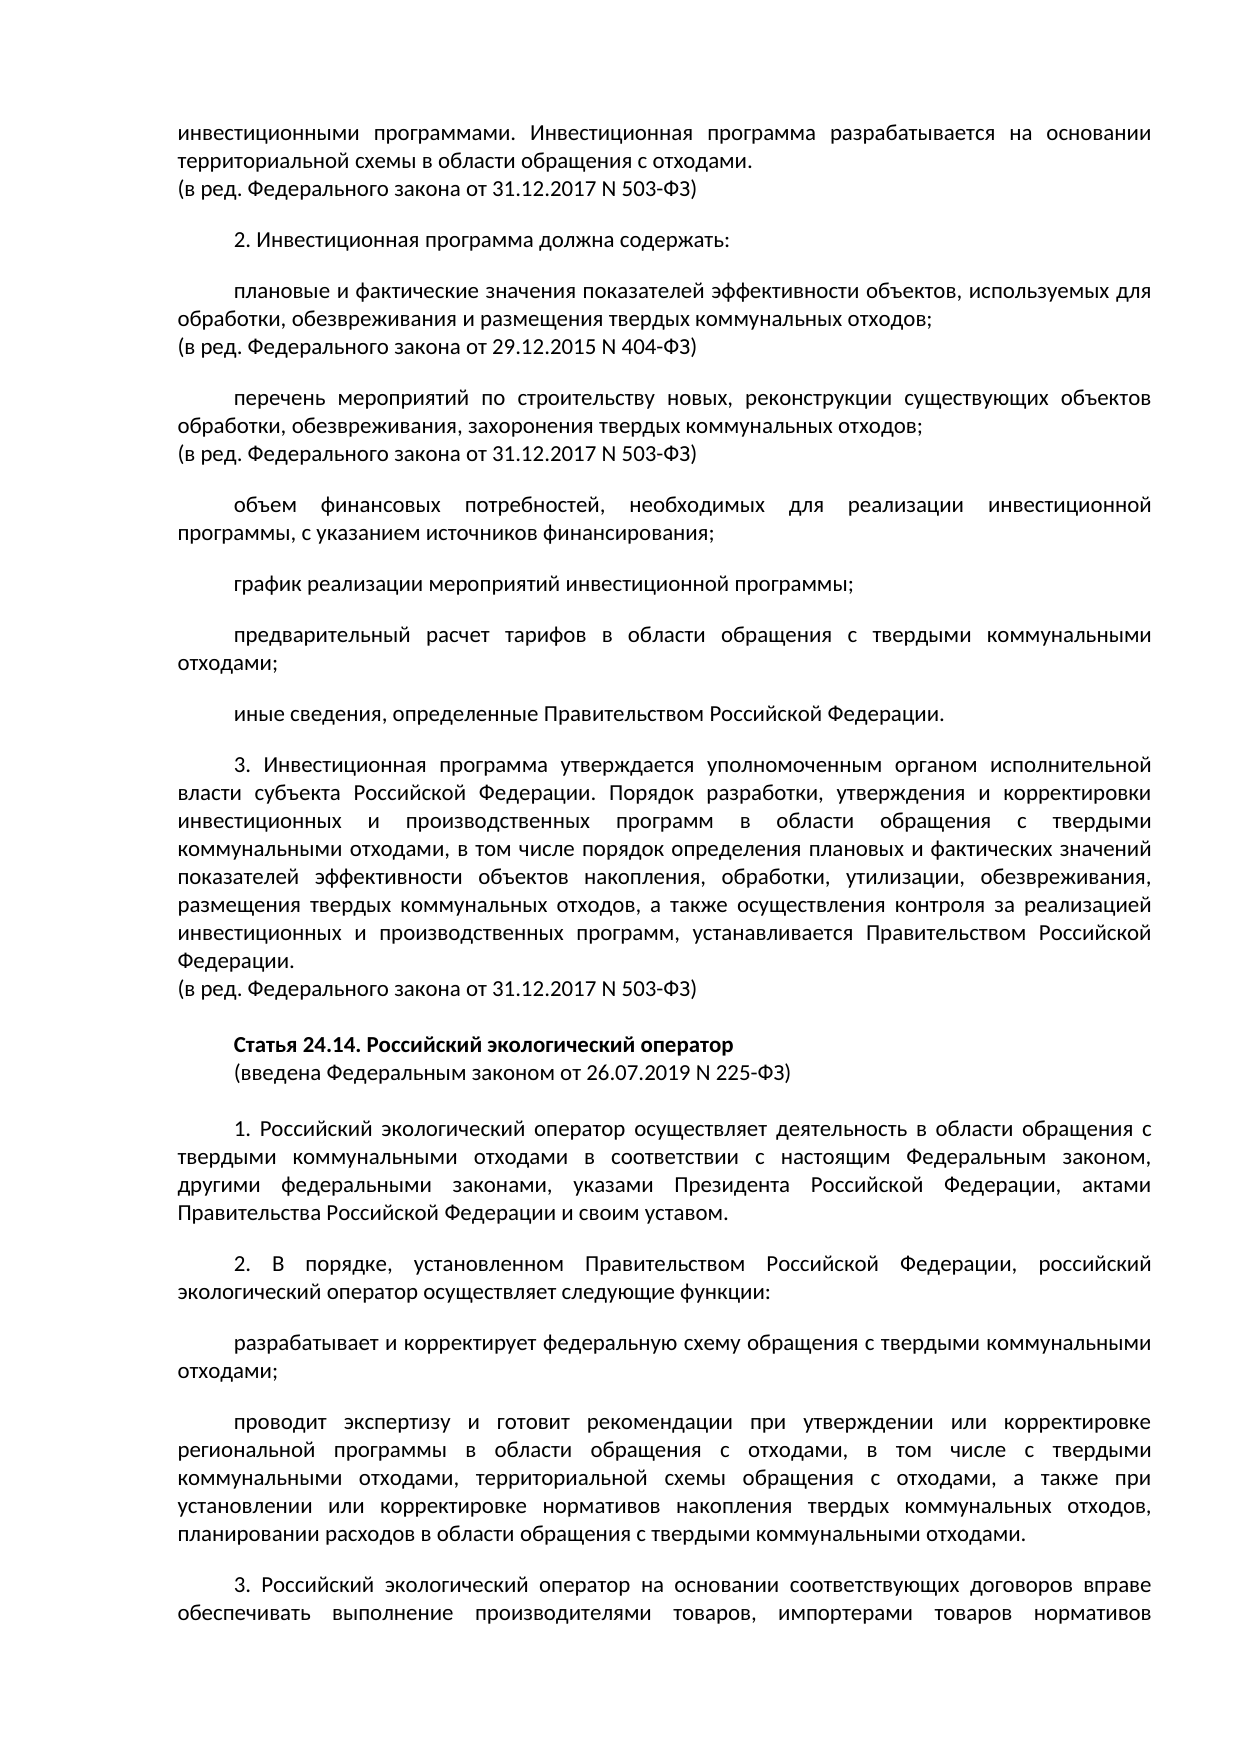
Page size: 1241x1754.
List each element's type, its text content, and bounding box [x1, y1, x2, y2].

text разрабатывает и корректирует федеральную схему обращения с твердыми коммунальными отходами; [177, 1328, 1152, 1384]
text (введена Федеральным законом от 26.07.2019 N 225-ФЗ) [177, 1058, 1152, 1086]
title Статья 24.14. Российский экологический оператор [177, 1030, 1152, 1058]
text (в ред. Федерального закона от 31.12.2017 N 503-ФЗ) [177, 439, 1152, 467]
text (в ред. Федерального закона от 29.12.2015 N 404-ФЗ) [177, 332, 1152, 360]
text (в ред. Федерального закона от 31.12.2017 N 503-ФЗ) [177, 174, 1152, 202]
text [177, 118, 1152, 174]
text 1. Российский экологический оператор осуществляет деятельность в области обращения с твердыми коммунальными отходами в соответствии с настоящим Федеральным законом, другими федеральными законами, указами Президента Российской Федерации, актами Правительства Российской Федерации и своим уставом. [177, 1114, 1152, 1226]
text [177, 1570, 1152, 1626]
text иные сведения, определенные Правительством Российской Федерации. [177, 699, 1152, 727]
text предварительный расчет тарифов в области обращения с твердыми коммунальными отходами; [177, 620, 1152, 676]
text 2. Инвестиционная программа должна содержать: [177, 225, 1152, 253]
text перечень мероприятий по строительству новых, реконструкции существующих объектов обработки, обезвреживания, захоронения твердых коммунальных отходов; [177, 383, 1152, 439]
text объем финансовых потребностей, необходимых для реализации инвестиционной программы, с указанием источников финансирования; [177, 490, 1152, 546]
text 3. Инвестиционная программа утверждается уполномоченным органом исполнительной власти субъекта Российской Федерации. Порядок разработки, утверждения и корректировки инвестиционных и производственных программ в области обращения с твердыми коммунальными отходами, в том числе порядок определения плановых и фактических значений показателей эффективности объектов накопления, обработки, утилизации, обезвреживания, размещения твердых коммунальных отходов, а также осуществления контроля за реализацией инвестиционных и производственных программ, устанавливается Правительством Российской Федерации. [177, 750, 1152, 974]
text (в ред. Федерального закона от 31.12.2017 N 503-ФЗ) [177, 974, 1152, 1002]
text плановые и фактические значения показателей эффективности объектов, используемых для обработки, обезвреживания и размещения твердых коммунальных отходов; [177, 276, 1152, 332]
text график реализации мероприятий инвестиционной программы; [177, 569, 1152, 597]
text проводит экспертизу и готовит рекомендации при утверждении или корректировке региональной программы в области обращения с отходами, в том числе с твердыми коммунальными отходами, территориальной схемы обращения с отходами, а также при установлении или корректировке нормативов накопления твердых коммунальных отходов, планировании расходов в области обращения с твердыми коммунальными отходами. [177, 1407, 1152, 1547]
text 2. В порядке, установленном Правительством Российской Федерации, российский экологический оператор осуществляет следующие функции: [177, 1249, 1152, 1305]
